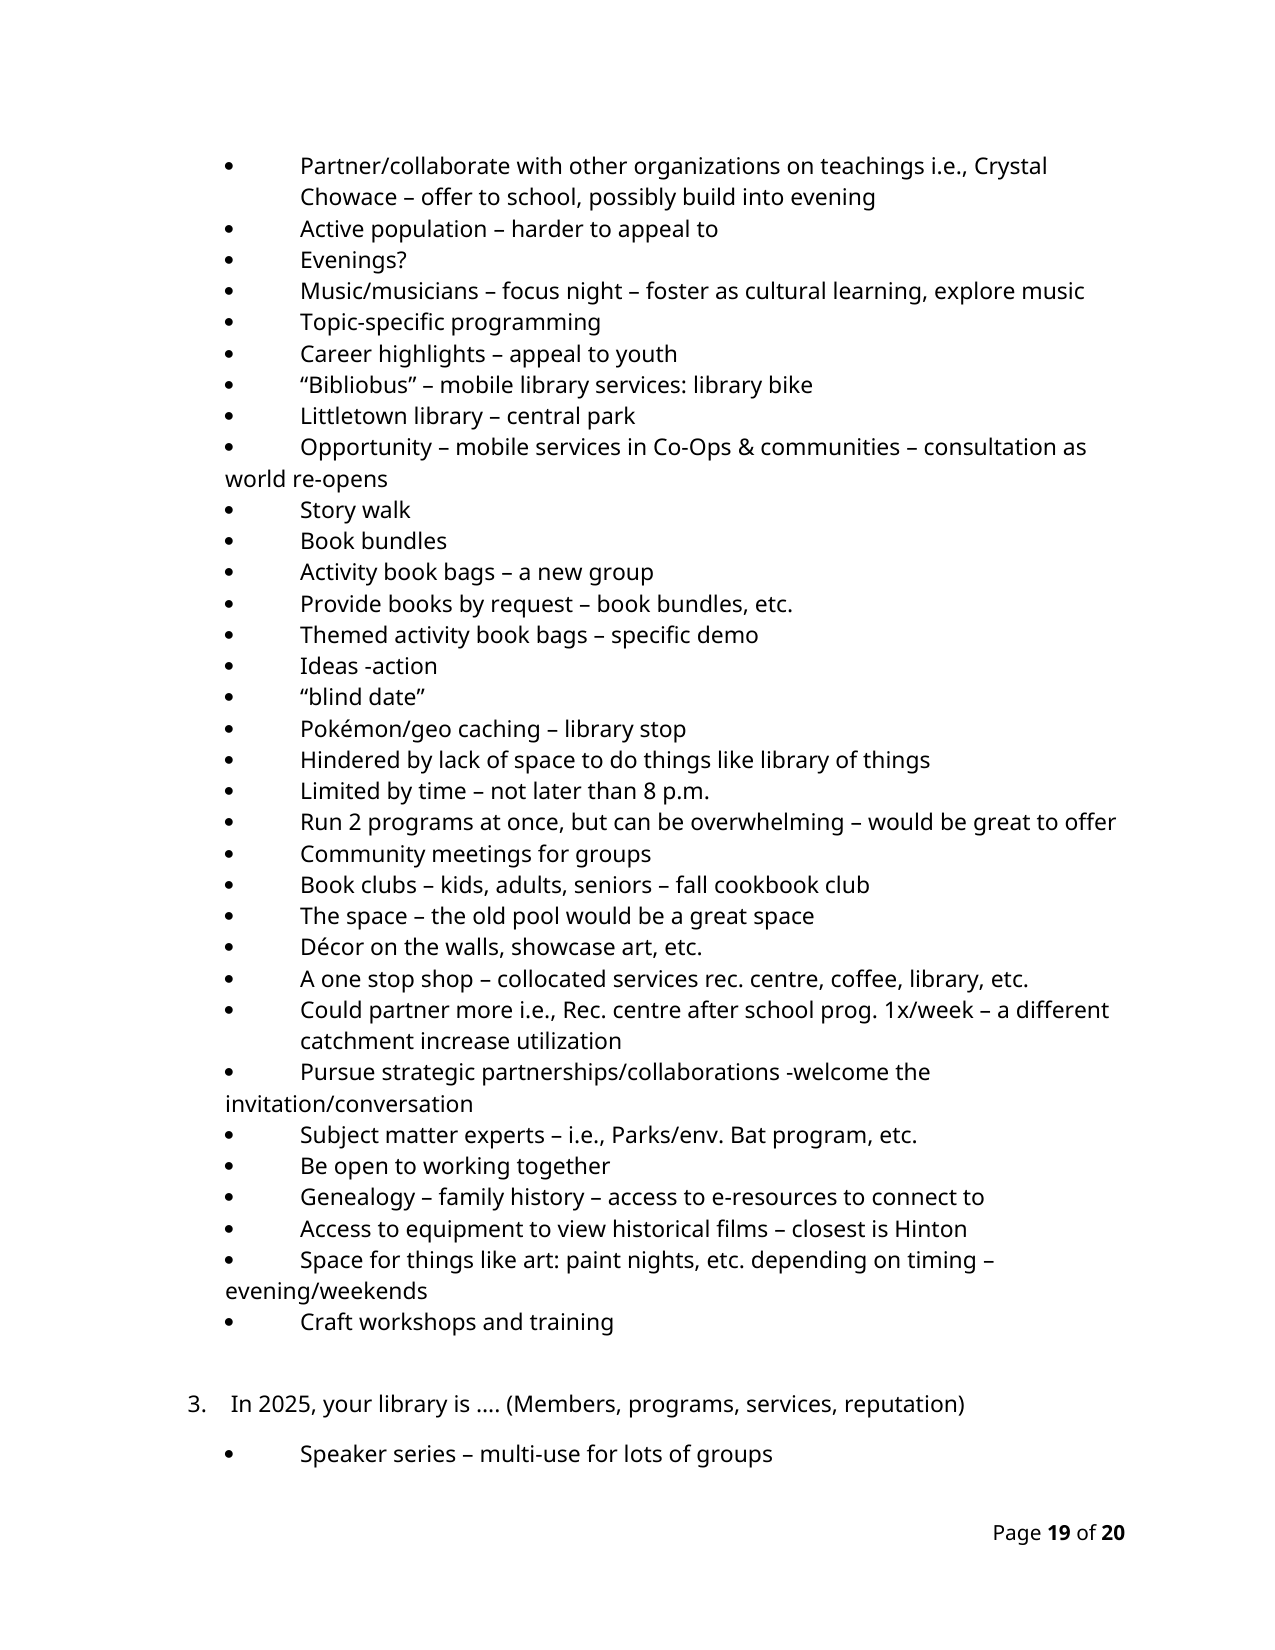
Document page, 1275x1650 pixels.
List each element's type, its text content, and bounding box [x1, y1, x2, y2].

list Limited by time – not later than 8 p.m. [225, 775, 1125, 806]
list Décor on the walls, showcase art, etc. [225, 931, 1125, 962]
list Active population – harder to appeal to [225, 212, 1125, 244]
list Opportunity – mobile services in Co-Ops & communities – consultation as world re-opens [225, 431, 1125, 494]
list Pursue strategic partnerships/collaborations -welcome the invitation/conversation [225, 1056, 1125, 1119]
list Community meetings for groups [225, 837, 1125, 869]
list Be open to working together [225, 1150, 1125, 1181]
list Subject matter experts – i.e., Parks/env. Bat program, etc. [225, 1119, 1125, 1150]
list Partner/collaborate with other organizations on teachings i.e., Crystal Chowace – offer to school, possibly build into evening [225, 150, 1125, 212]
list Evenings? [225, 244, 1125, 275]
list Speaker series – multi-use for lots of groups [225, 1438, 1125, 1469]
list Themed activity book bags – specific demo [225, 619, 1125, 650]
list “blind date” [225, 681, 1125, 712]
list Could partner more i.e., Rec. centre after school prog. 1x/week – a different catchment increase utilization [225, 994, 1125, 1056]
list A one stop shop – collocated services rec. centre, coffee, library, etc. [225, 962, 1125, 994]
list Career highlights – appeal to youth [225, 337, 1125, 369]
list Access to equipment to view historical films – closest is Hinton [225, 1212, 1125, 1244]
list Ideas -action [225, 650, 1125, 681]
list Space for things like art: paint nights, etc. depending on timing – evening/weekends [225, 1244, 1125, 1306]
list Hindered by lack of space to do things like library of things [225, 744, 1125, 775]
list Pokémon/geo caching – library stop [225, 712, 1125, 744]
list Littletown library – central park [225, 400, 1125, 431]
list Activity book bags – a new group [225, 556, 1125, 587]
list Run 2 programs at once, but can be overwhelming – would be great to offer [225, 806, 1125, 837]
list Topic-specific programming [225, 306, 1125, 337]
list Music/musicians – focus night – foster as cultural learning, explore music [225, 275, 1125, 306]
list Genealogy – family history – access to e-resources to connect to [225, 1181, 1125, 1212]
list Story walk [225, 494, 1125, 525]
list Craft workshops and training [225, 1306, 1125, 1337]
text 3. In 2025, your library is …. (Members, programs, services, reputation) [150, 1388, 1125, 1419]
list “Bibliobus” – mobile library services: library bike [225, 369, 1125, 400]
list Provide books by request – book bundles, etc. [225, 587, 1125, 619]
list Book bundles [225, 525, 1125, 556]
list Book clubs – kids, adults, seniors – fall cookbook club [225, 869, 1125, 900]
list The space – the old pool would be a great space [225, 900, 1125, 931]
